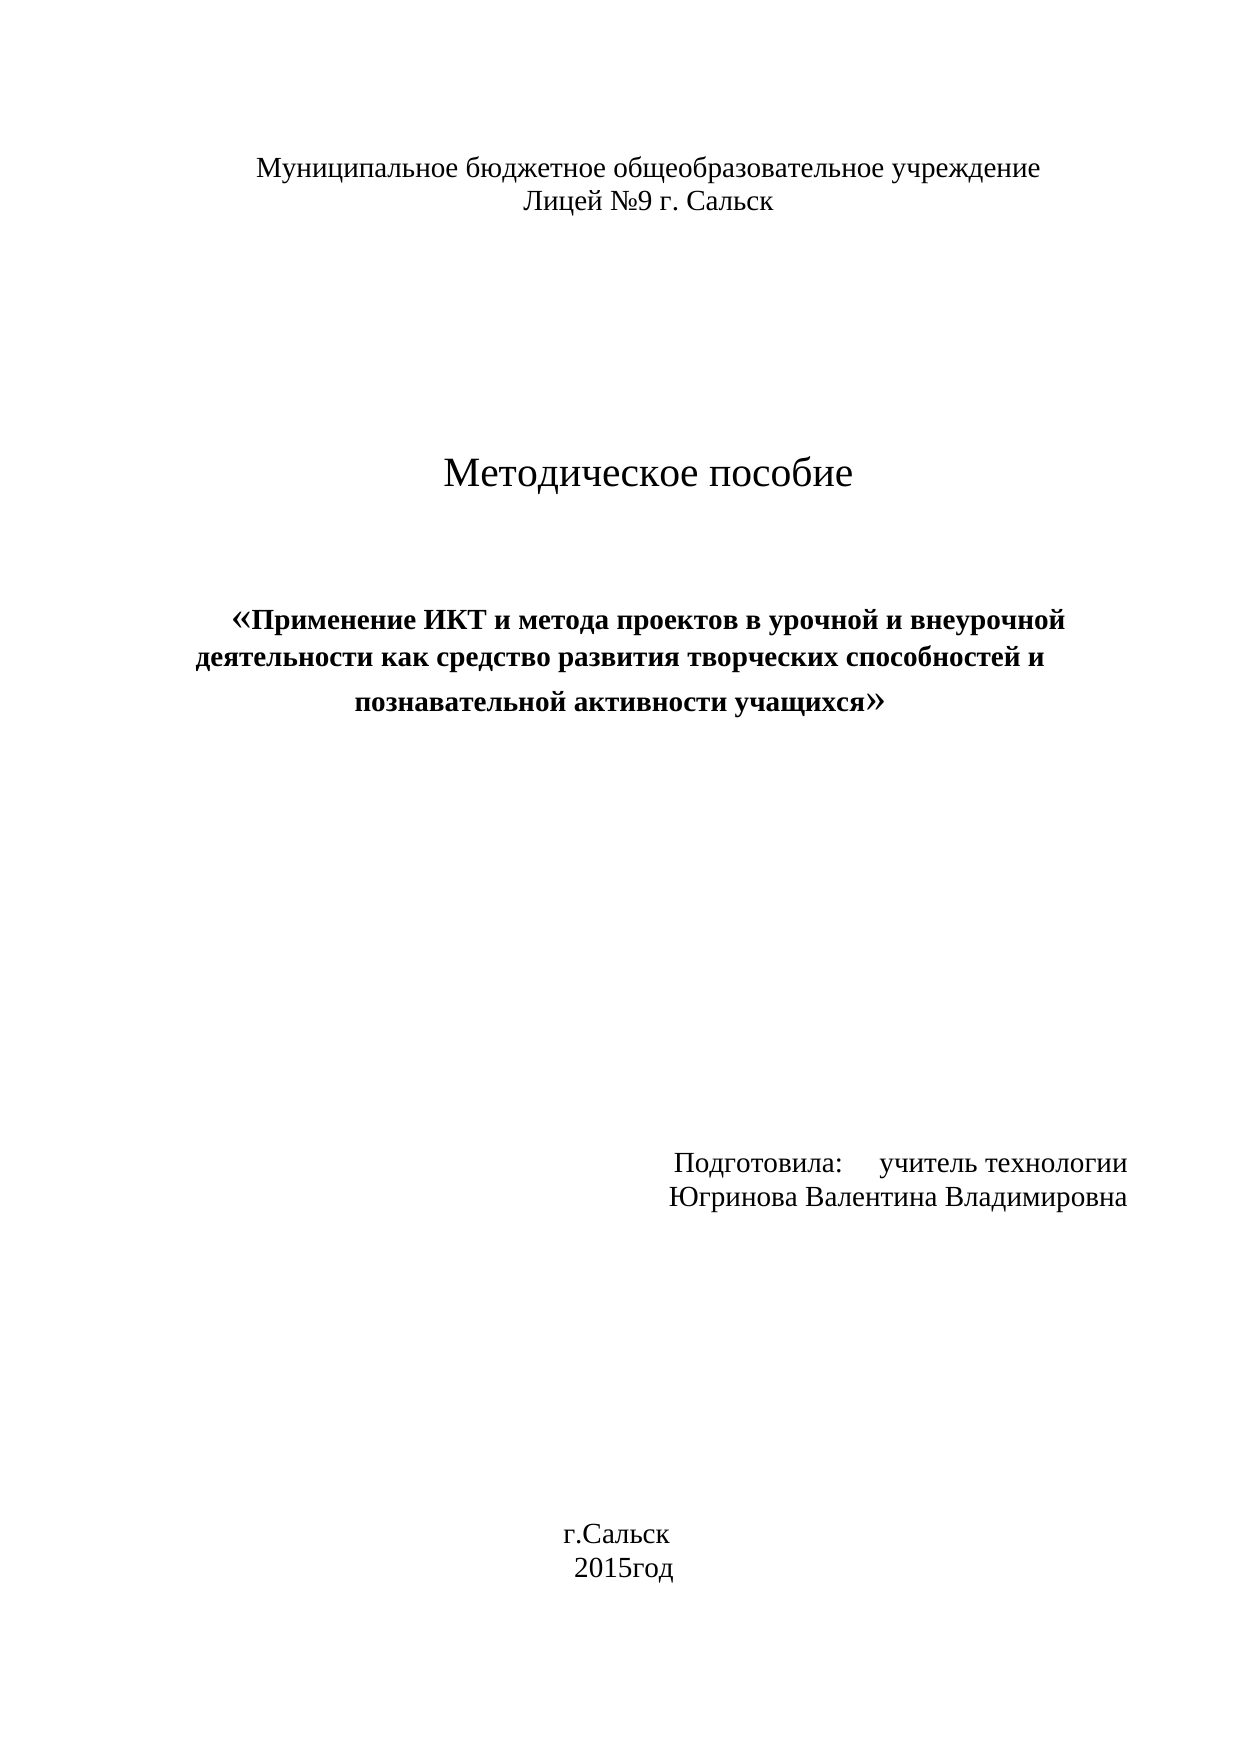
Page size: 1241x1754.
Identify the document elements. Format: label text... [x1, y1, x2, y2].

text Подготовила: учитель технологии [112, 1145, 1128, 1179]
text Методическое пособие [112, 447, 1128, 495]
text Югринова Валентина Владимировна [112, 1179, 1128, 1212]
text г.Сальск 2015год [112, 1516, 1128, 1583]
text Муниципальное бюджетное общеобразовательное учреждение [112, 150, 1128, 183]
text Лицей №9 г. Сальск [112, 183, 1128, 217]
text «Применение ИКТ и метода проектов в урочной и внеурочной деятельности как средство развития творческих способностей и познавательной активности учащихся» [112, 591, 1128, 720]
